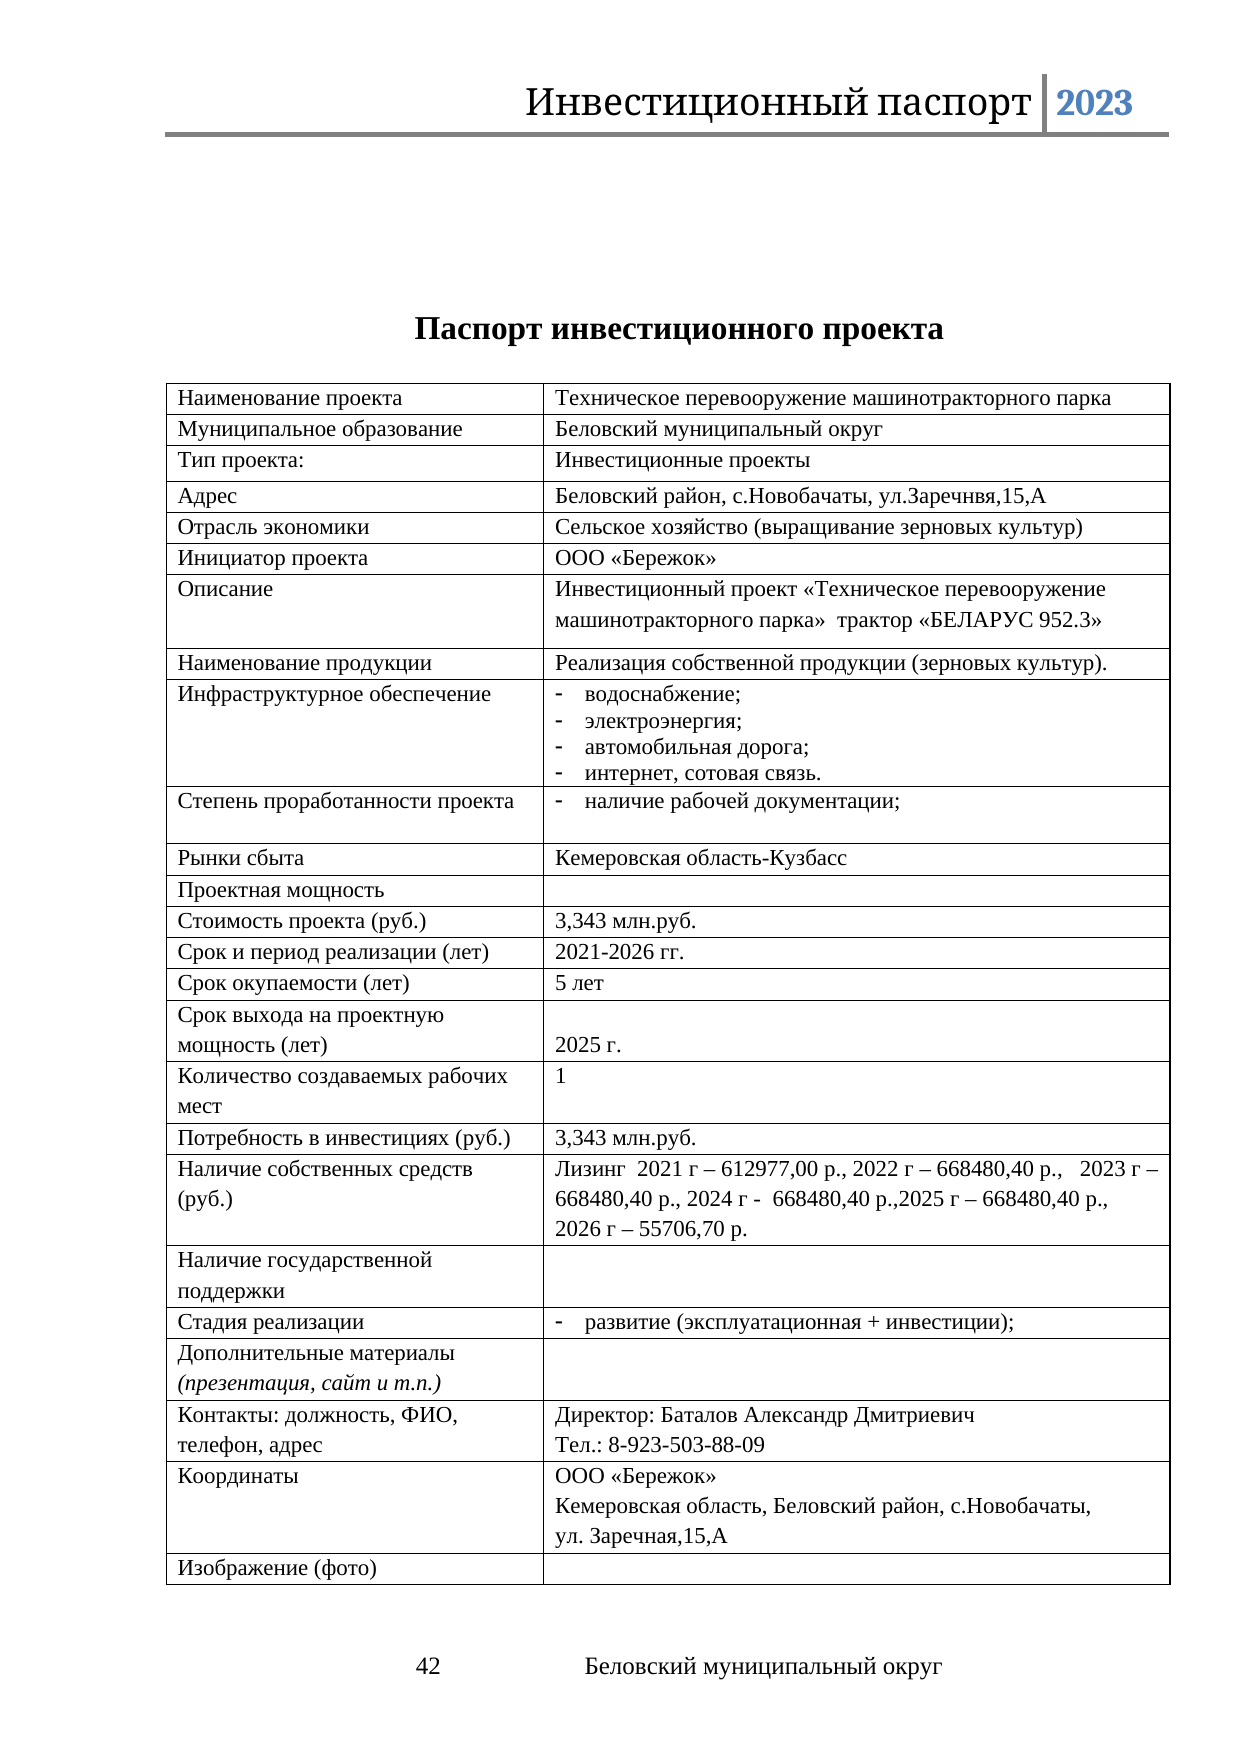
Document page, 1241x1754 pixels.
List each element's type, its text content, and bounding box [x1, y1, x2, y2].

table_cell Срок и период реализации (лет) [167, 938, 543, 968]
table_cell Срок выхода на проектную мощность (лет) [167, 1001, 543, 1061]
table_cell Инициатор проекта [167, 544, 543, 574]
table_cell [544, 1246, 1169, 1307]
table_cell Рынки сбыта [167, 844, 543, 874]
table_cell Реализация собственной продукции (зерновых культур). [544, 649, 1169, 679]
table_cell Тип проекта: [167, 446, 543, 481]
table_cell Степень проработанности проекта [167, 787, 543, 843]
table_header Наименование проекта [167, 384, 543, 414]
table_cell 3,343 млн.руб. [544, 1124, 1169, 1154]
table_cell [544, 1554, 1169, 1584]
table_cell Стоимость проекта (руб.) [167, 907, 543, 937]
table_cell 5 лет [544, 969, 1169, 999]
table_cell Проектная мощность [167, 876, 543, 906]
table_cell Инфраструктурное обеспечение [167, 680, 543, 786]
table_cell Адрес [167, 482, 543, 512]
table_cell Контакты: должность, ФИО, телефон, адрес [167, 1401, 543, 1461]
table_cell Беловский район, с.Новобачаты, ул.Заречнвя,15,А [544, 482, 1169, 512]
table_cell Наименование продукции [167, 649, 543, 679]
table_cell Изображение (фото) [167, 1554, 543, 1584]
table_cell наличие рабочей документации; [544, 787, 1169, 843]
table_cell [544, 876, 1169, 906]
table_cell Стадия реализации [167, 1308, 543, 1338]
table_cell Количество создаваемых рабочих мест [167, 1062, 543, 1122]
table_cell 1 [544, 1062, 1169, 1122]
table_cell [544, 1339, 1169, 1399]
table_cell 3,343 млн.руб. [544, 907, 1169, 937]
table_cell Наличие государственной поддержки [167, 1246, 543, 1307]
table_cell ООО «Бережок» [544, 544, 1169, 574]
table_cell Кемеровская область-Кузбасс [544, 844, 1169, 874]
text Паспорт инвестиционного проекта [177, 308, 1181, 347]
table_cell Потребность в инвестициях (руб.) [167, 1124, 543, 1154]
table_cell Координаты [167, 1462, 543, 1553]
table_cell Сельское хозяйство (выращивание зерновых культур) [544, 513, 1169, 543]
table_cell Директор: Баталов Александр Дмитриевич Тел.: 8-923-503-88-09 [544, 1401, 1169, 1461]
table_cell 2025 г. [544, 1001, 1169, 1061]
table_cell Описание [167, 575, 543, 648]
table_header Техническое перевооружение машинотракторного парка [544, 384, 1169, 414]
table_cell Отрасль экономики [167, 513, 543, 543]
table_cell Наличие собственных средств (руб.) [167, 1155, 543, 1245]
table_cell Лизинг 2021 г – 612977,00 р., 2022 г – 668480,40 р., 2023 г – 668480,40 р., 2024 г - 668480,40 р.,2025 г – 668480,40 р., 2026 г – 55706,70 р. [544, 1155, 1169, 1245]
table_cell водоснабжение; электроэнергия; автомобильная дорога; интернет, сотовая связь. [544, 680, 1169, 786]
table_cell развитие (эксплуатационная + инвестиции); [544, 1308, 1169, 1338]
table_cell 2021-2026 гг. [544, 938, 1169, 968]
table_cell Беловский муниципальный округ [544, 415, 1169, 445]
table_cell Муниципальное образование [167, 415, 543, 445]
table_cell ООО «Бережок» Кемеровская область, Беловский район, с.Новобачаты, ул. Заречная,15,А [544, 1462, 1169, 1553]
table_cell Инвестиционный проект «Техническое перевооружение машинотракторного парка» трактор «БЕЛАРУС 952.3» [544, 575, 1169, 648]
table_cell Инвестиционные проекты [544, 446, 1169, 481]
table_cell Срок окупаемости (лет) [167, 969, 543, 999]
table_cell Дополнительные материалы (презентация, сайт и т.п.) [167, 1339, 543, 1399]
